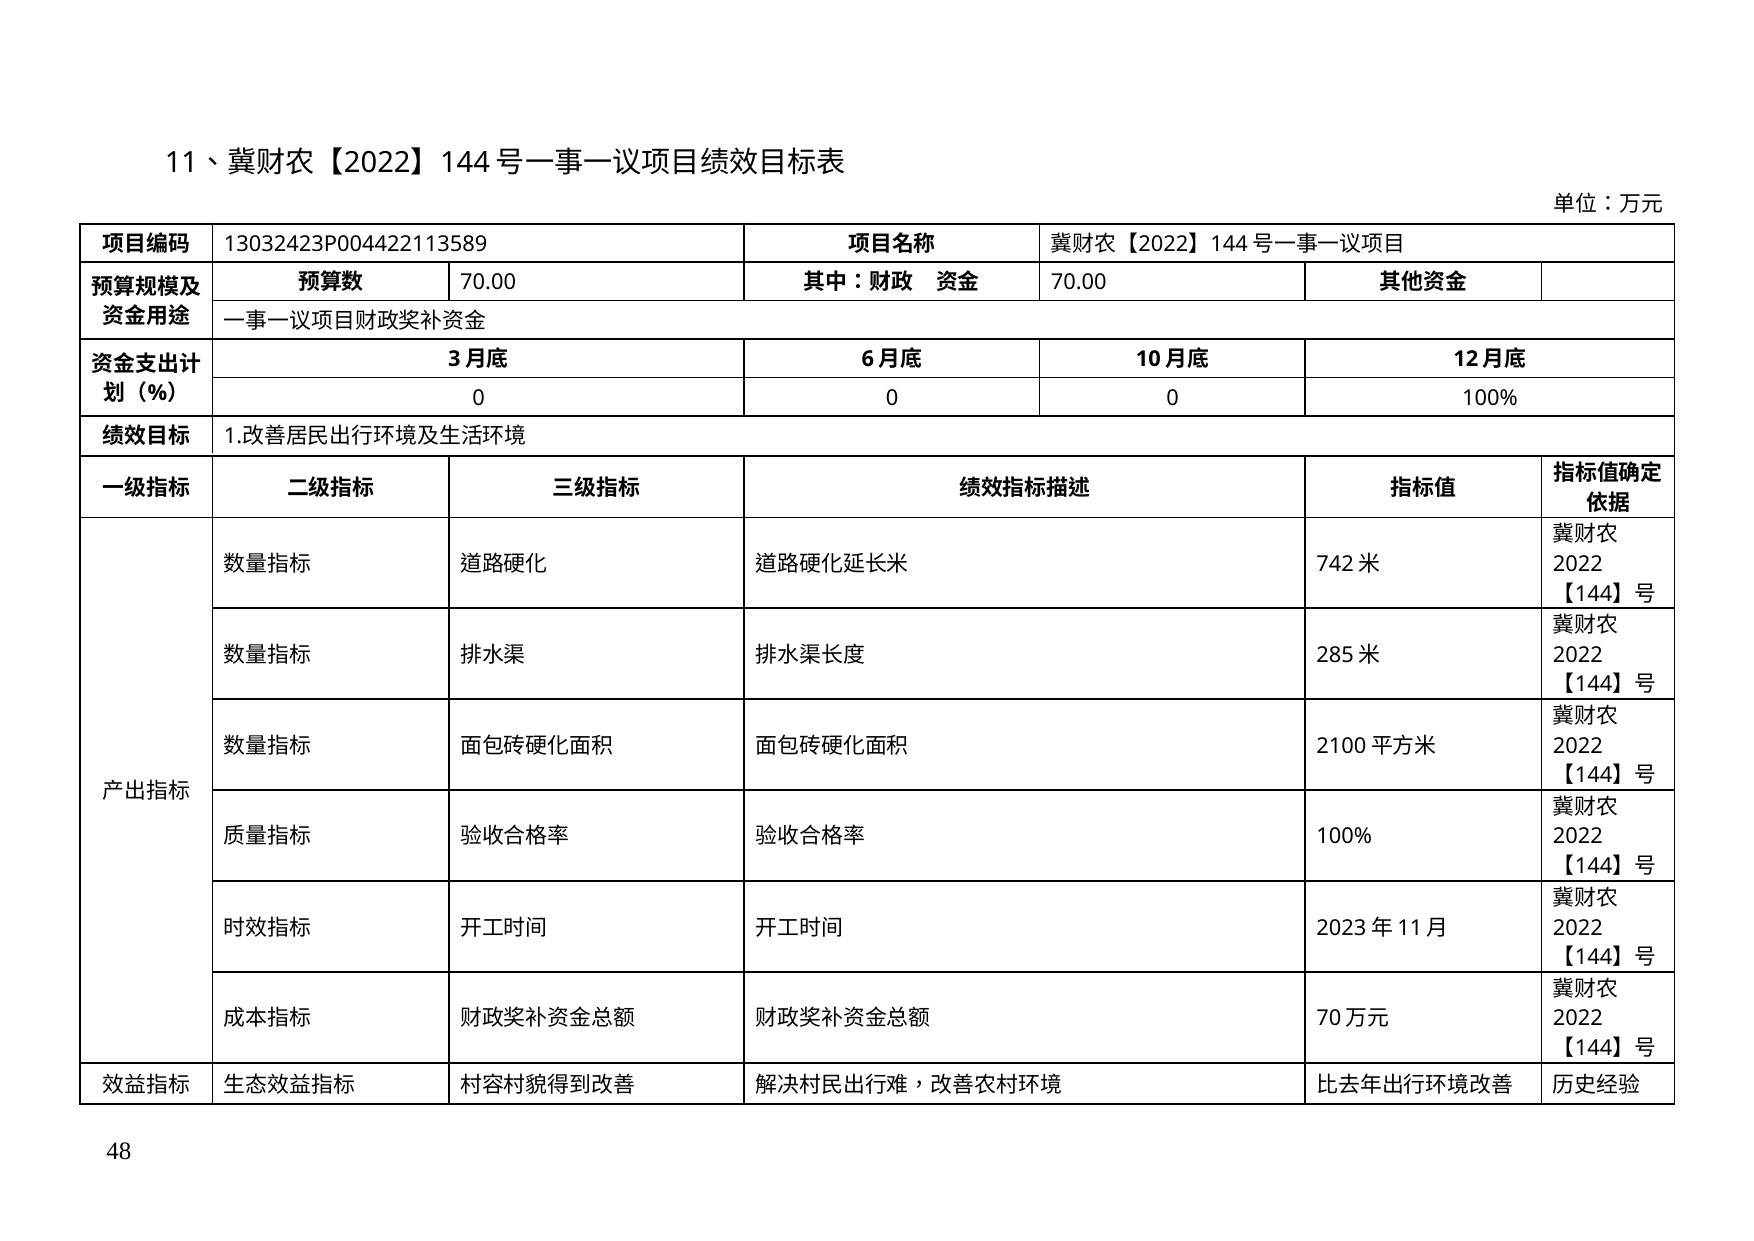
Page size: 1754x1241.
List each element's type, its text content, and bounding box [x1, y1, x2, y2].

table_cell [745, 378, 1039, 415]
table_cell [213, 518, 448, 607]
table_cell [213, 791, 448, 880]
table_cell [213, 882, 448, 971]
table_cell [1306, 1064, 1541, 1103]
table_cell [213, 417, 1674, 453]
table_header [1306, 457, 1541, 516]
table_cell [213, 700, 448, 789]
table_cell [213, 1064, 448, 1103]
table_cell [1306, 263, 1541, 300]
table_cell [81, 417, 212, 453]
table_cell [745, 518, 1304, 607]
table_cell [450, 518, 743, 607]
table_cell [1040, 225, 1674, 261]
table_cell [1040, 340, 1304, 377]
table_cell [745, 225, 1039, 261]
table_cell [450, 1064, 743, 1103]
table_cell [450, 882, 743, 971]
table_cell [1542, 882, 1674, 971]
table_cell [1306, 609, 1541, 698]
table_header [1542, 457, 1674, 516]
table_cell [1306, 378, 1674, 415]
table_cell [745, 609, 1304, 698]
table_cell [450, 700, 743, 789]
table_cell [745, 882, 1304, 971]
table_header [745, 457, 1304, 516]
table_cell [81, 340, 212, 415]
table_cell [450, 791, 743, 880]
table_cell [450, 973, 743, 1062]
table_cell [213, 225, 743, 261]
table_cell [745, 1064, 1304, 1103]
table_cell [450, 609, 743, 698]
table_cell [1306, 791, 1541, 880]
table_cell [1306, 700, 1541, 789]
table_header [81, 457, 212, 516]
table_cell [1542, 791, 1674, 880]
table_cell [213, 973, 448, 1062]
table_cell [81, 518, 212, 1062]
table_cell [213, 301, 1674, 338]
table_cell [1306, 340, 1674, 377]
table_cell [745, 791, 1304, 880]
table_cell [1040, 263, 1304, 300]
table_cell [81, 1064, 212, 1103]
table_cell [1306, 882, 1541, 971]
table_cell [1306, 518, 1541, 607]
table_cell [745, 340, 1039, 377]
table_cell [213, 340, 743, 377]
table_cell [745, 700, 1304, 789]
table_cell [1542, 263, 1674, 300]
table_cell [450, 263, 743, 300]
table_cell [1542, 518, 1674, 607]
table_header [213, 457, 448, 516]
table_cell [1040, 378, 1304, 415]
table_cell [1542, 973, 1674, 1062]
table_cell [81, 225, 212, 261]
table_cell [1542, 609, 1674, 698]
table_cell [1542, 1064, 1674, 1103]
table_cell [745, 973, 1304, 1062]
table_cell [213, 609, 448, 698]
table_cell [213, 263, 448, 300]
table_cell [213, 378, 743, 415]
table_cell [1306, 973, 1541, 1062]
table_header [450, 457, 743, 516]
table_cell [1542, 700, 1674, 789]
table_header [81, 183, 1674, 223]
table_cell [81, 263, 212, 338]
text 11、冀财农【2022】144号一事一议项目绩效目标表 [106, 142, 1648, 181]
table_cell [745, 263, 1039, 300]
